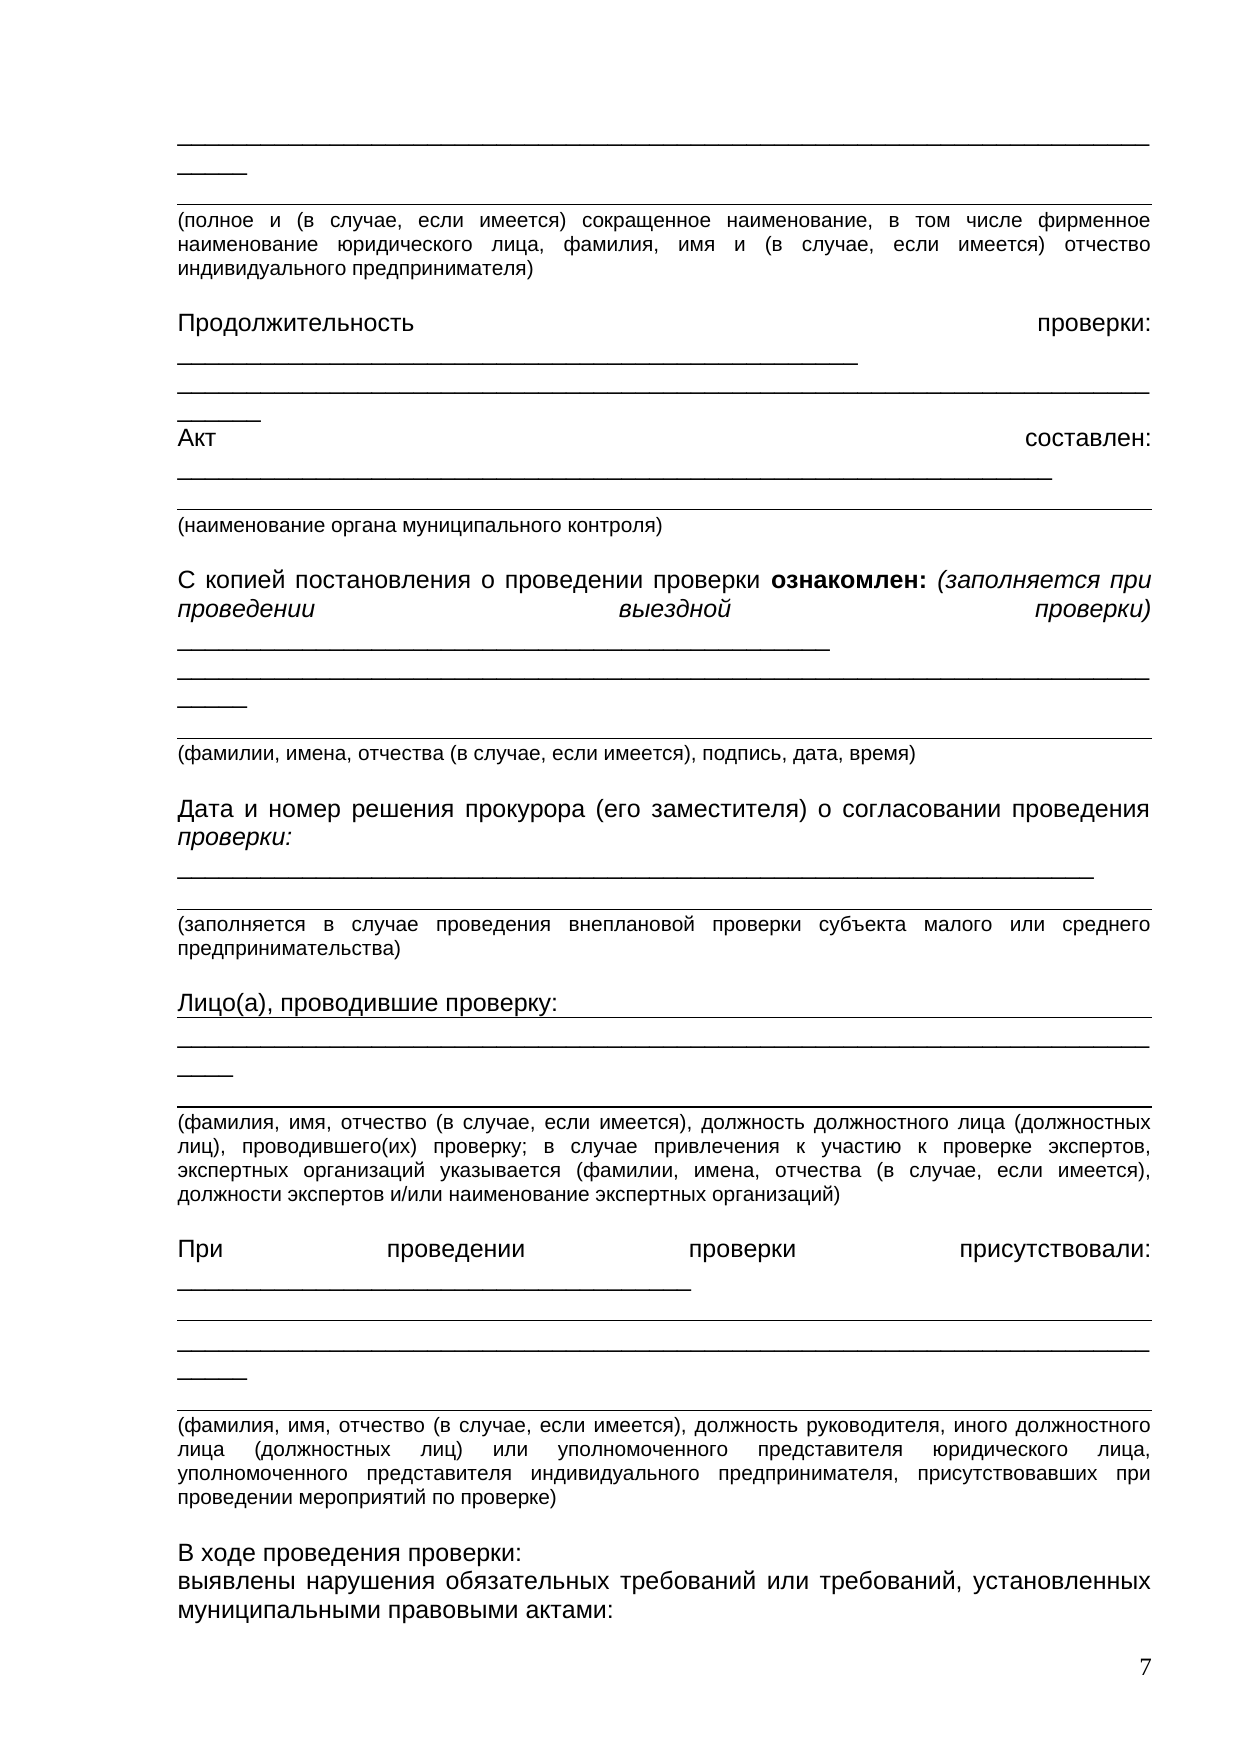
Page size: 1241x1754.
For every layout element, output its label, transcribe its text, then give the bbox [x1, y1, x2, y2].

text ___________________________________________________________________________ [177, 1321, 1152, 1381]
text Лицо(а), проводившие проверку: [177, 988, 1152, 1017]
text выявлены нарушения обязательных требований или требований, установленных муниципальными правовыми актами: [177, 1566, 1152, 1624]
text __________________________________________________________________________ [177, 1018, 1152, 1078]
text В ходе проведения проверки: [177, 1537, 1152, 1566]
text Акт составлен: _______________________________________________________________ [177, 423, 1152, 481]
text (заполняется в случае проведения внеплановой проверки субъекта малого или среднего предпринимательства) [177, 910, 1152, 959]
text При проведении проверки присутствовали: _____________________________________ [177, 1234, 1152, 1292]
text (фамилии, имена, отчества (в случае, если имеется), подпись, дата, время) [177, 739, 1152, 765]
text (полное и (в случае, если имеется) сокращенное наименование, в том числе фирменное наименование юридического лица, фамилия, имя и (в случае, если имеется) отчество индивидуального предпринимателя) [177, 205, 1152, 279]
text Продолжительность проверки: _________________________________________________ [177, 308, 1152, 366]
text ____________________________________________________________________________ [177, 366, 1152, 423]
text ___________________________________________________________________________ [177, 651, 1152, 709]
text С копией постановления о проведении проверки ознакомлен: (заполняется при проведении выездной проверки) _______________________________________________ [177, 565, 1152, 651]
text (фамилия, имя, отчество (в случае, если имеется), должность должностного лица (должностных лиц), проводившего(их) проверку; в случае привлечения к участию к проверке экспертов, экспертных организаций указывается (фамилии, имена, отчества (в случае, если имеется), должности экспертов и/или наименование экспертных организаций) [177, 1108, 1152, 1205]
text (наименование органа муниципального контроля) [177, 510, 1152, 536]
text (фамилия, имя, отчество (в случае, если имеется), должность руководителя, иного должностного лица (должностных лиц) или уполномоченного представителя юридического лица, уполномоченного представителя индивидуального предпринимателя, присутствовавших при проведении мероприятий по проверке) [177, 1411, 1152, 1509]
text Дата и номер решения прокурора (его заместителя) о согласовании проведения проверки: __________________________________________________________________ [177, 793, 1152, 880]
text ___________________________________________________________________________ [177, 118, 1152, 176]
